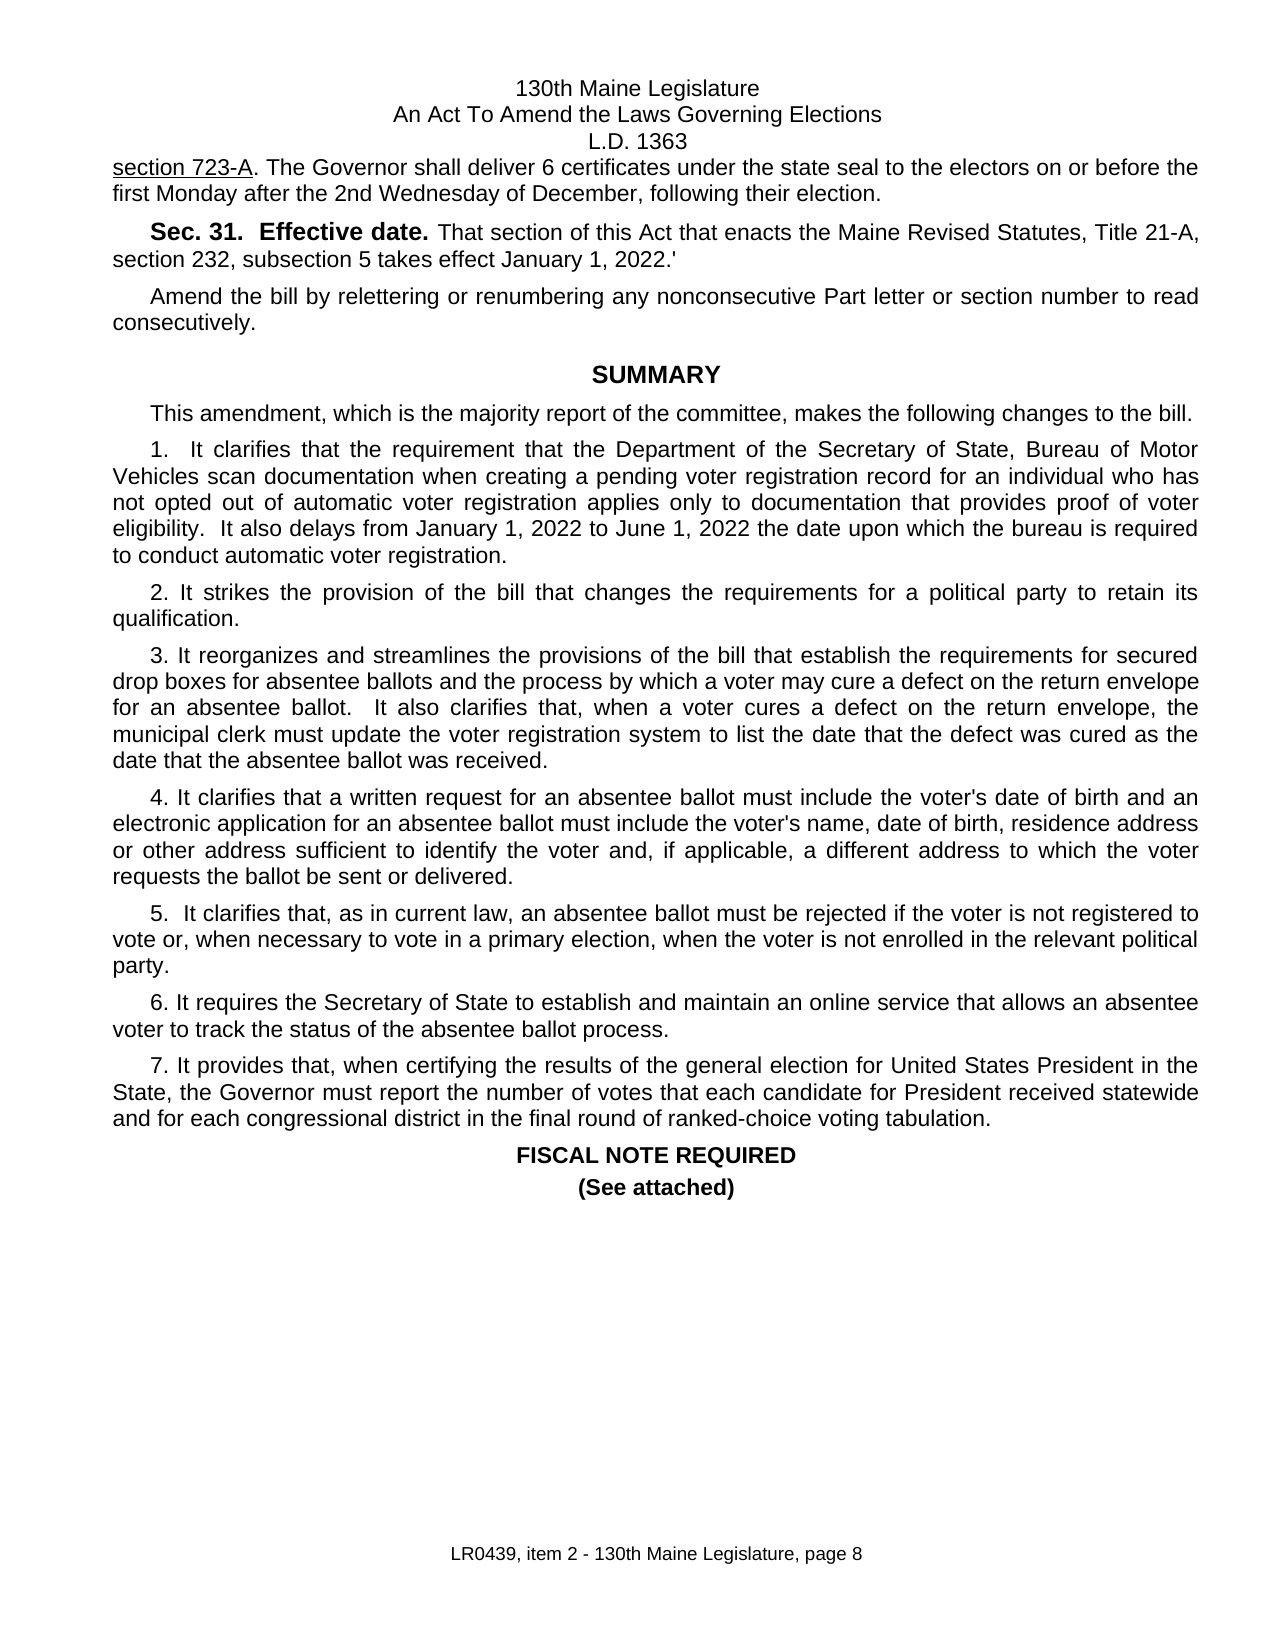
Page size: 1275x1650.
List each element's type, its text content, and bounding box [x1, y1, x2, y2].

text 1. It clarifies that the requirement that the Department of the Secretary of State, Bureau of Motor Vehicles scan documentation when creating a pending voter registration record for an individual who has not opted out of automatic voter registration applies only to documentation that provides proof of voter eligibility. It also delays from January 1, 2022 to June 1, 2022 the date upon which the bureau is required to conduct automatic voter registration. [112, 436, 1200, 568]
text FISCAL NOTE REQUIRED [112, 1142, 1200, 1168]
text 6. It requires the Secretary of State to establish and maintain an online service that allows an absentee voter to track the status of the absentee ballot process. [112, 989, 1200, 1042]
text SUMMARY [112, 360, 1200, 389]
text (See attached) [112, 1174, 1200, 1201]
text This amendment, which is the majority report of the committee, makes the following changes to the bill. [112, 399, 1200, 426]
text 4. It clarifies that a written request for an absentee ballot must include the voter's date of birth and an electronic application for an absentee ballot must include the voter's name, date of birth, residence address or other address sufficient to identify the voter and, if applicable, a different address to which the voter requests the ballot be sent or delivered. [112, 784, 1200, 889]
text Amend the bill by relettering or renumbering any nonconsecutive Part letter or section number to read consecutively. [112, 283, 1200, 335]
text 2. It strikes the provision of the bill that changes the requirements for a political party to retain its qualification. [112, 578, 1200, 631]
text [112, 154, 1200, 207]
text 7. It provides that, when certifying the results of the general election for United States President in the State, the Governor must report the number of votes that each candidate for President received statewide and for each congressional district in the final round of ranked-choice voting tabulation. [112, 1052, 1200, 1131]
text Sec. 31. Effective date. That section of this Act that enacts the Maine Revised Statutes, Title 21-A, section 232, subsection 5 takes effect January 1, 2022.' [112, 217, 1200, 272]
text 5. It clarifies that, as in current law, an absentee ballot must be rejected if the voter is not registered to vote or, when necessary to vote in a primary election, when the voter is not enrolled in the relevant political party. [112, 900, 1200, 979]
text 3. It reorganizes and streamlines the provisions of the bill that establish the requirements for secured drop boxes for absentee ballots and the process by which a voter may cure a defect on the return envelope for an absentee ballot. It also clarifies that, when a voter cures a defect on the return envelope, the municipal clerk must update the voter registration system to list the date that the defect was cured as the date that the absentee ballot was received. [112, 642, 1200, 773]
